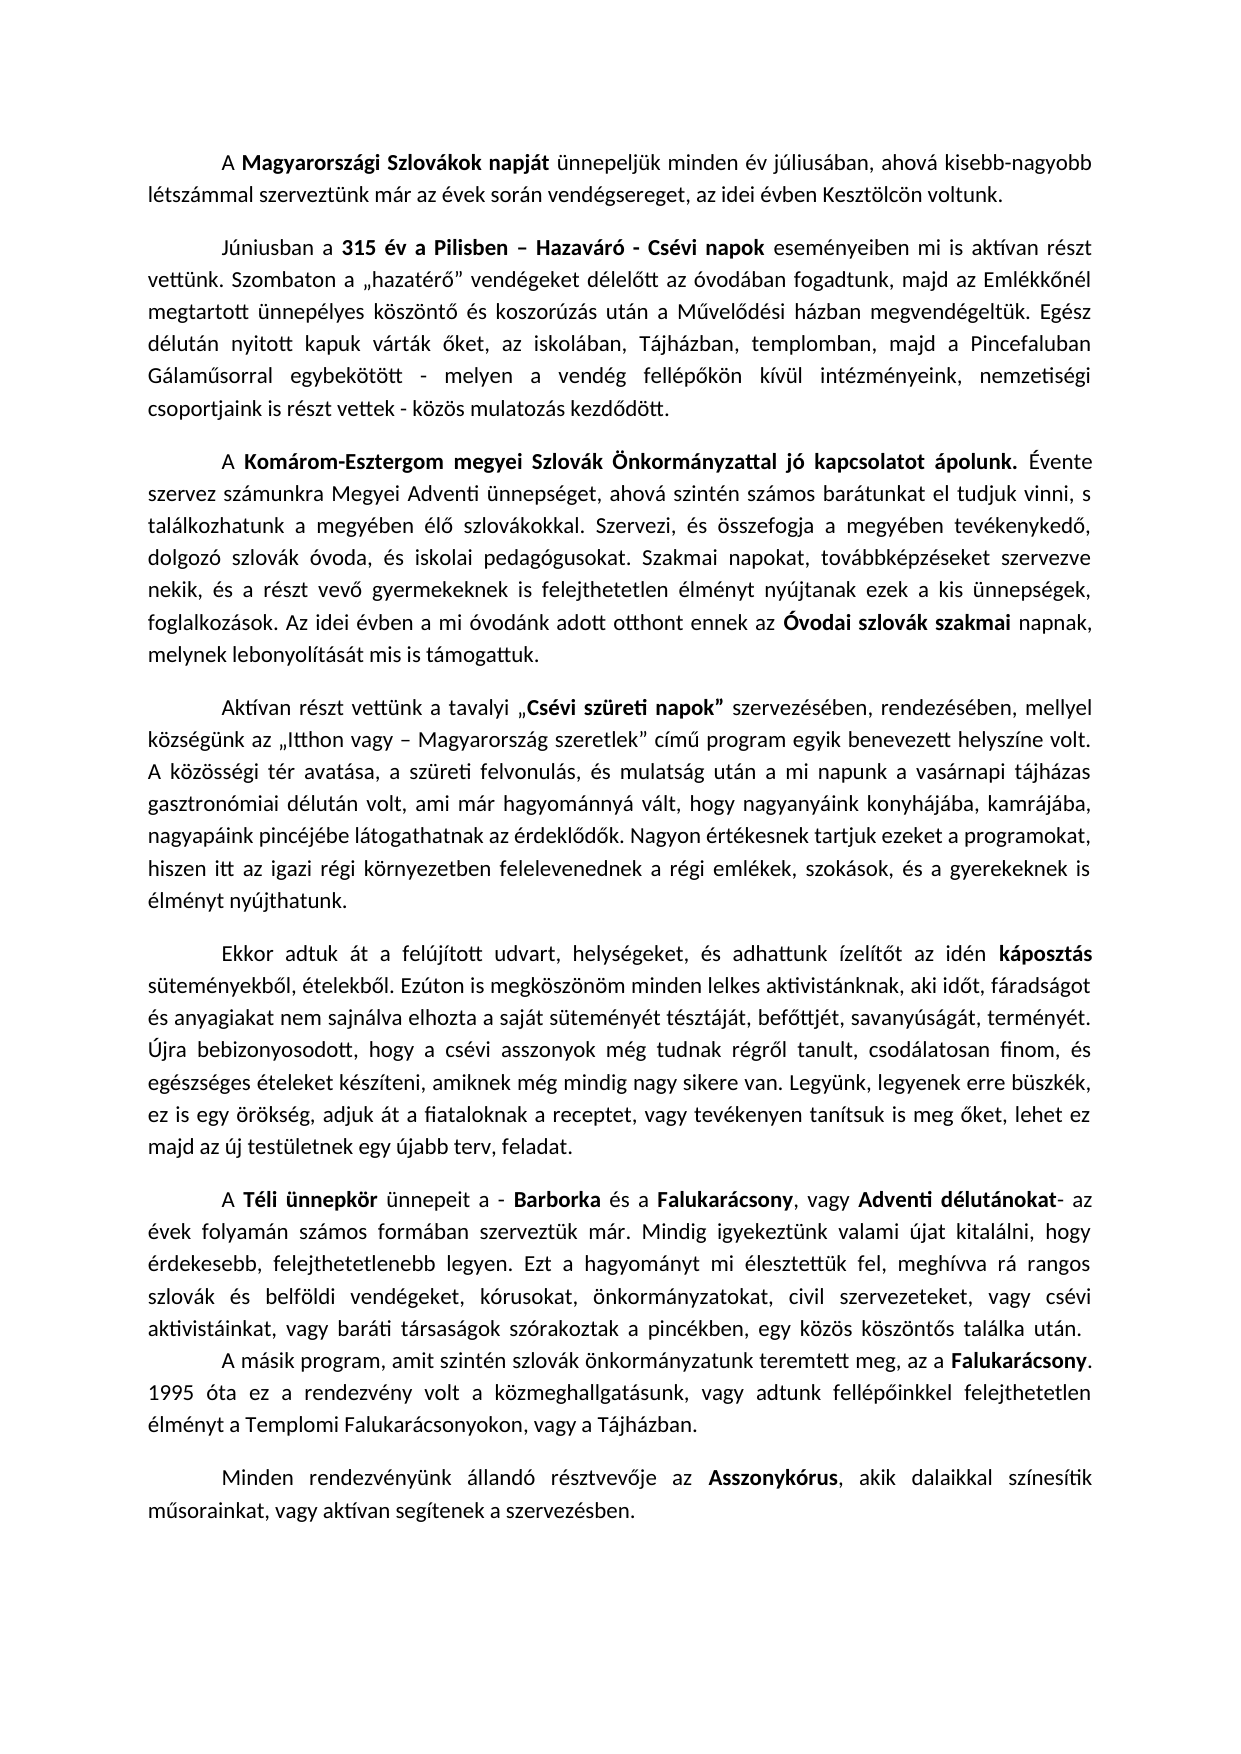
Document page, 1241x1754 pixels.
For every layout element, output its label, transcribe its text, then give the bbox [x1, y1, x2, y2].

text A Téli ünnepkör ünnepeit a - Barborka és a Falukarácsony, vagy Adventi délutánokat- az évek folyamán számos formában szerveztük már. Mindig igyekeztünk valami újat kitalálni, hogy érdekesebb, felejthetetlenebb legyen. Ezt a hagyományt mi élesztettük fel, meghívva rá rangos szlovák és belföldi vendégeket, kórusokat, önkormányzatokat, civil szervezeteket, vagy csévi aktivistáinkat, vagy baráti társaságok szórakoztak a pincékben, egy közös köszöntős találka után. A másik program, amit szintén szlovák önkormányzatunk teremtett meg, az a Falukarácsony. 1995 óta ez a rendezvény volt a közmeghallgatásunk, vagy adtunk fellépőinkkel felejthetetlen élményt a Templomi Falukarácsonyokon, vagy a Tájházban. [148, 1185, 1093, 1438]
text Minden rendezvényünk állandó résztvevője az Asszonykórus, akik dalaikkal színesítik műsorainkat, vagy aktívan segítenek a szervezésben. [148, 1463, 1093, 1524]
text A Komárom-Esztergom megyei Szlovák Önkormányzattal jó kapcsolatot ápolunk. Évente szervez számunkra Megyei Adventi ünnepséget, ahová szintén számos barátunkat el tudjuk vinni, s találkozhatunk a megyében élő szlovákokkal. Szervezi, és összefogja a megyében tevékenykedő, dolgozó szlovák óvoda, és iskolai pedagógusokat. Szakmai napokat, továbbképzéseket szervezve nekik, és a részt vevő gyermekeknek is felejthetetlen élményt nyújtanak ezek a kis ünnepségek, foglalkozások. Az idei évben a mi óvodánk adott otthont ennek az Óvodai szlovák szakmai napnak, melynek lebonyolítását mis is támogattuk. [148, 447, 1093, 668]
text Ekkor adtuk át a felújított udvart, helységeket, és adhattunk ízelítőt az idén káposztás süteményekből, ételekből. Ezúton is megköszönöm minden lelkes aktivistánknak, aki időt, fáradságot és anyagiakat nem sajnálva elhozta a saját süteményét tésztáját, befőttjét, savanyúságát, terményét. Újra bebizonyosodott, hogy a csévi asszonyok még tudnak régről tanult, csodálatosan finom, és egészséges ételeket készíteni, amiknek még mindig nagy sikere van. Legyünk, legyenek erre büszkék, ez is egy örökség, adjuk át a fiataloknak a receptet, vagy tevékenyen tanítsuk is meg őket, lehet ez majd az új testületnek egy újabb terv, feladat. [148, 939, 1093, 1160]
text Aktívan részt vettünk a tavalyi „Csévi szüreti napok” szervezésében, rendezésében, mellyel községünk az „Itthon vagy – Magyarország szeretlek” című program egyik benevezett helyszíne volt. A közösségi tér avatása, a szüreti felvonulás, és mulatság után a mi napunk a vasárnapi tájházas gasztronómiai délután volt, ami már hagyománnyá vált, hogy nagyanyáink konyhájába, kamrájába, nagyapáink pincéjébe látogathatnak az érdeklődők. Nagyon értékesnek tartjuk ezeket a programokat, hiszen itt az igazi régi környezetben felelevenednek a régi emlékek, szokások, és a gyerekeknek is élményt nyújthatunk. [148, 693, 1093, 914]
text Júniusban a 315 év a Pilisben – Hazaváró - Csévi napok eseményeiben mi is aktívan részt vettünk. Szombaton a „hazatérő” vendégeket délelőtt az óvodában fogadtunk, majd az Emlékkőnél megtartott ünnepélyes köszöntő és koszorúzás után a Művelődési házban megvendégeltük. Egész délután nyitott kapuk várták őket, az iskolában, Tájházban, templomban, majd a Pincefaluban Gálaműsorral egybekötött - melyen a vendég fellépőkön kívül intézményeink, nemzetiségi csoportjaink is részt vettek - közös mulatozás kezdődött. [148, 233, 1093, 422]
text A Magyarországi Szlovákok napját ünnepeljük minden év júliusában, ahová kisebb-nagyobb létszámmal szerveztünk már az évek során vendégsereget, az idei évben Kesztölcön voltunk. [148, 148, 1093, 208]
